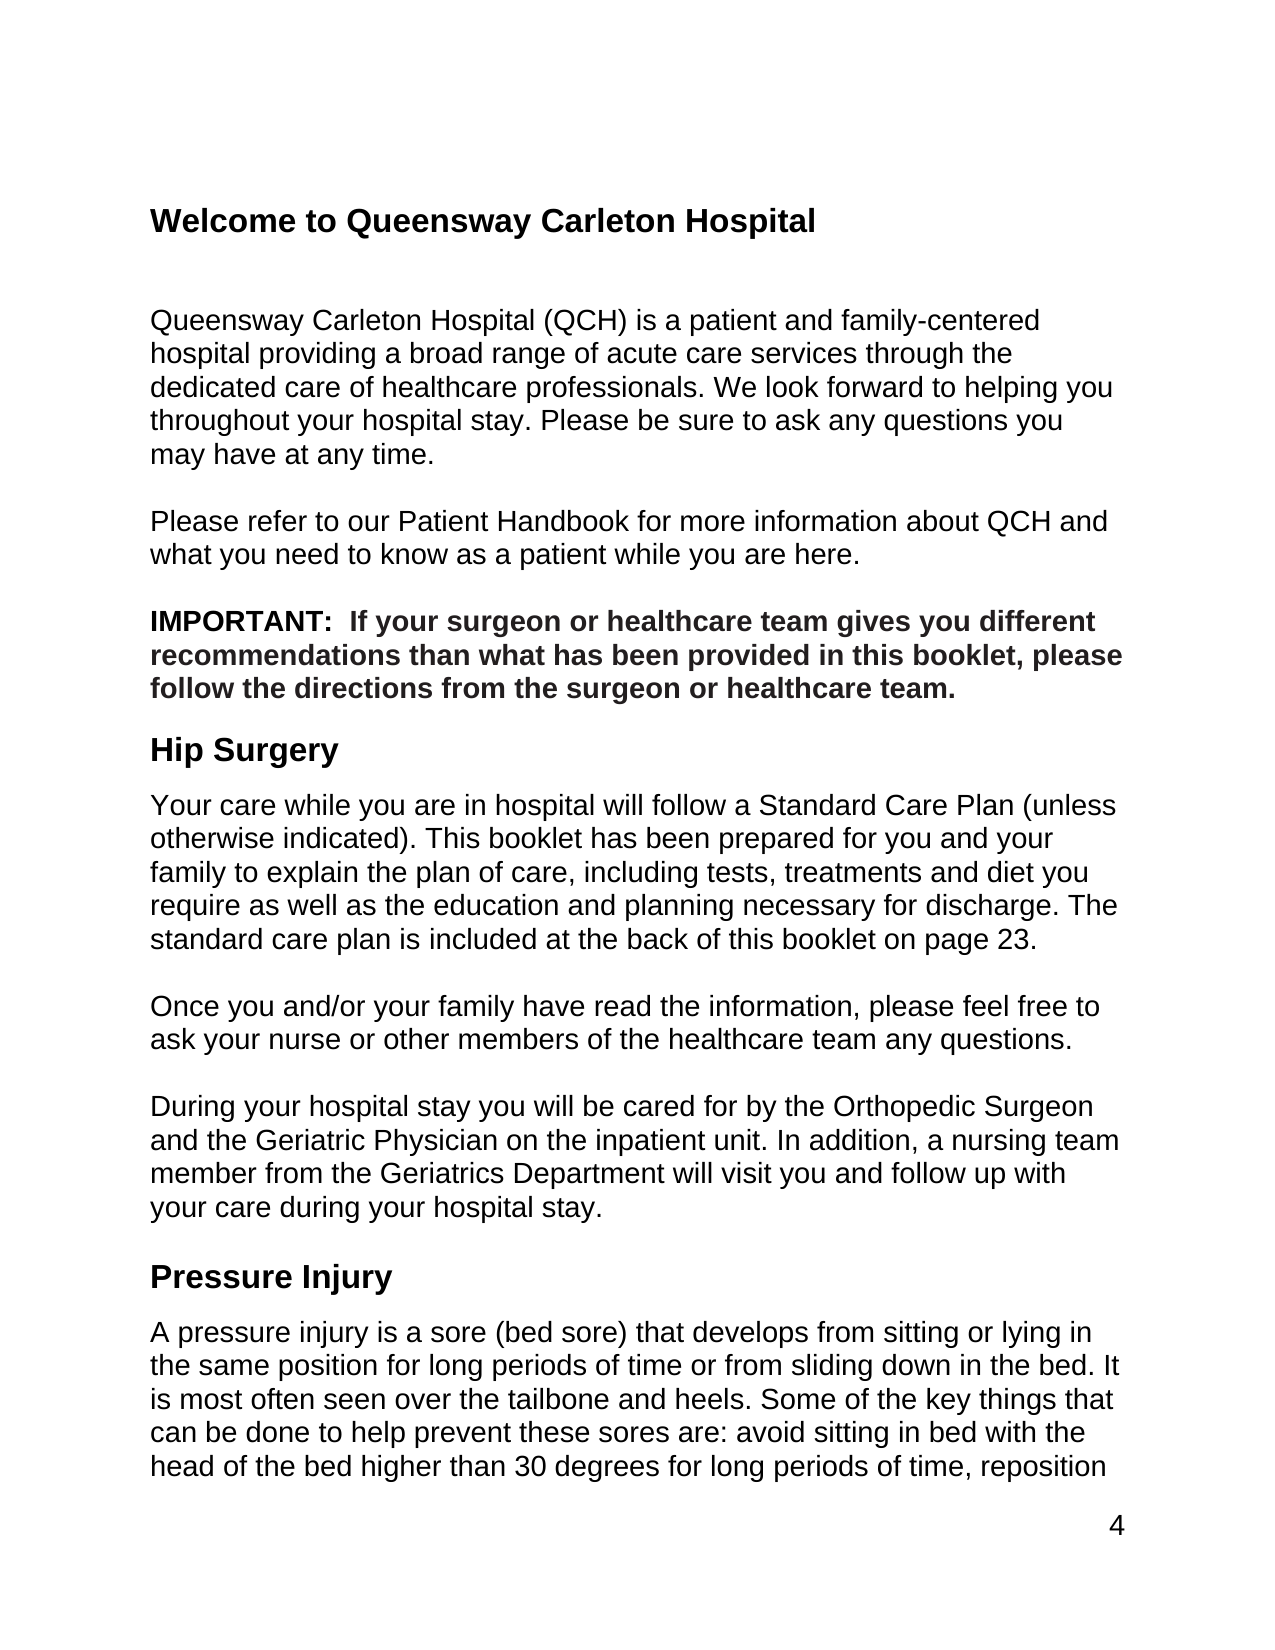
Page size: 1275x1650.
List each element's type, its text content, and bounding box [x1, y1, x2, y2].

text Your care while you are in hospital will follow a Standard Care Plan (unless otherwise indicated). This booklet has been prepared for you and your family to explain the plan of care, including tests, treatments and diet you require as well as the education and planning necessary for discharge. The standard care plan is included at the back of this booklet on page 23. [150, 788, 1125, 955]
subtitle Pressure Injury [150, 1257, 1125, 1296]
text Once you and/or your family have read the information, please feel free to ask your nurse or other members of the healthcare team any questions. [150, 989, 1125, 1056]
subtitle Welcome to Queensway Carleton Hospital [150, 201, 1125, 239]
text IMPORTANT: If your surgeon or healthcare team gives you different recommendations than what has been provided in this booklet, please follow the directions from the surgeon or healthcare team. [150, 604, 1125, 705]
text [150, 1315, 1125, 1482]
subtitle Hip Surgery [150, 730, 1125, 768]
text During your hospital stay you will be cared for by the Orthopedic Surgeon and the Geriatric Physician on the inpatient unit. In addition, a nursing team member from the Geriatrics Department will visit you and follow up with your care during your hospital stay. [150, 1089, 1125, 1224]
text Queensway Carleton Hospital (QCH) is a patient and family-centered hospital providing a broad range of acute care services through the dedicated care of healthcare professionals. We look forward to helping you throughout your hospital stay. Please be sure to ask any questions you may have at any time. [150, 302, 1125, 470]
text Please refer to our Patient Handbook for more information about QCH and what you need to know as a patient while you are here. [150, 504, 1125, 571]
